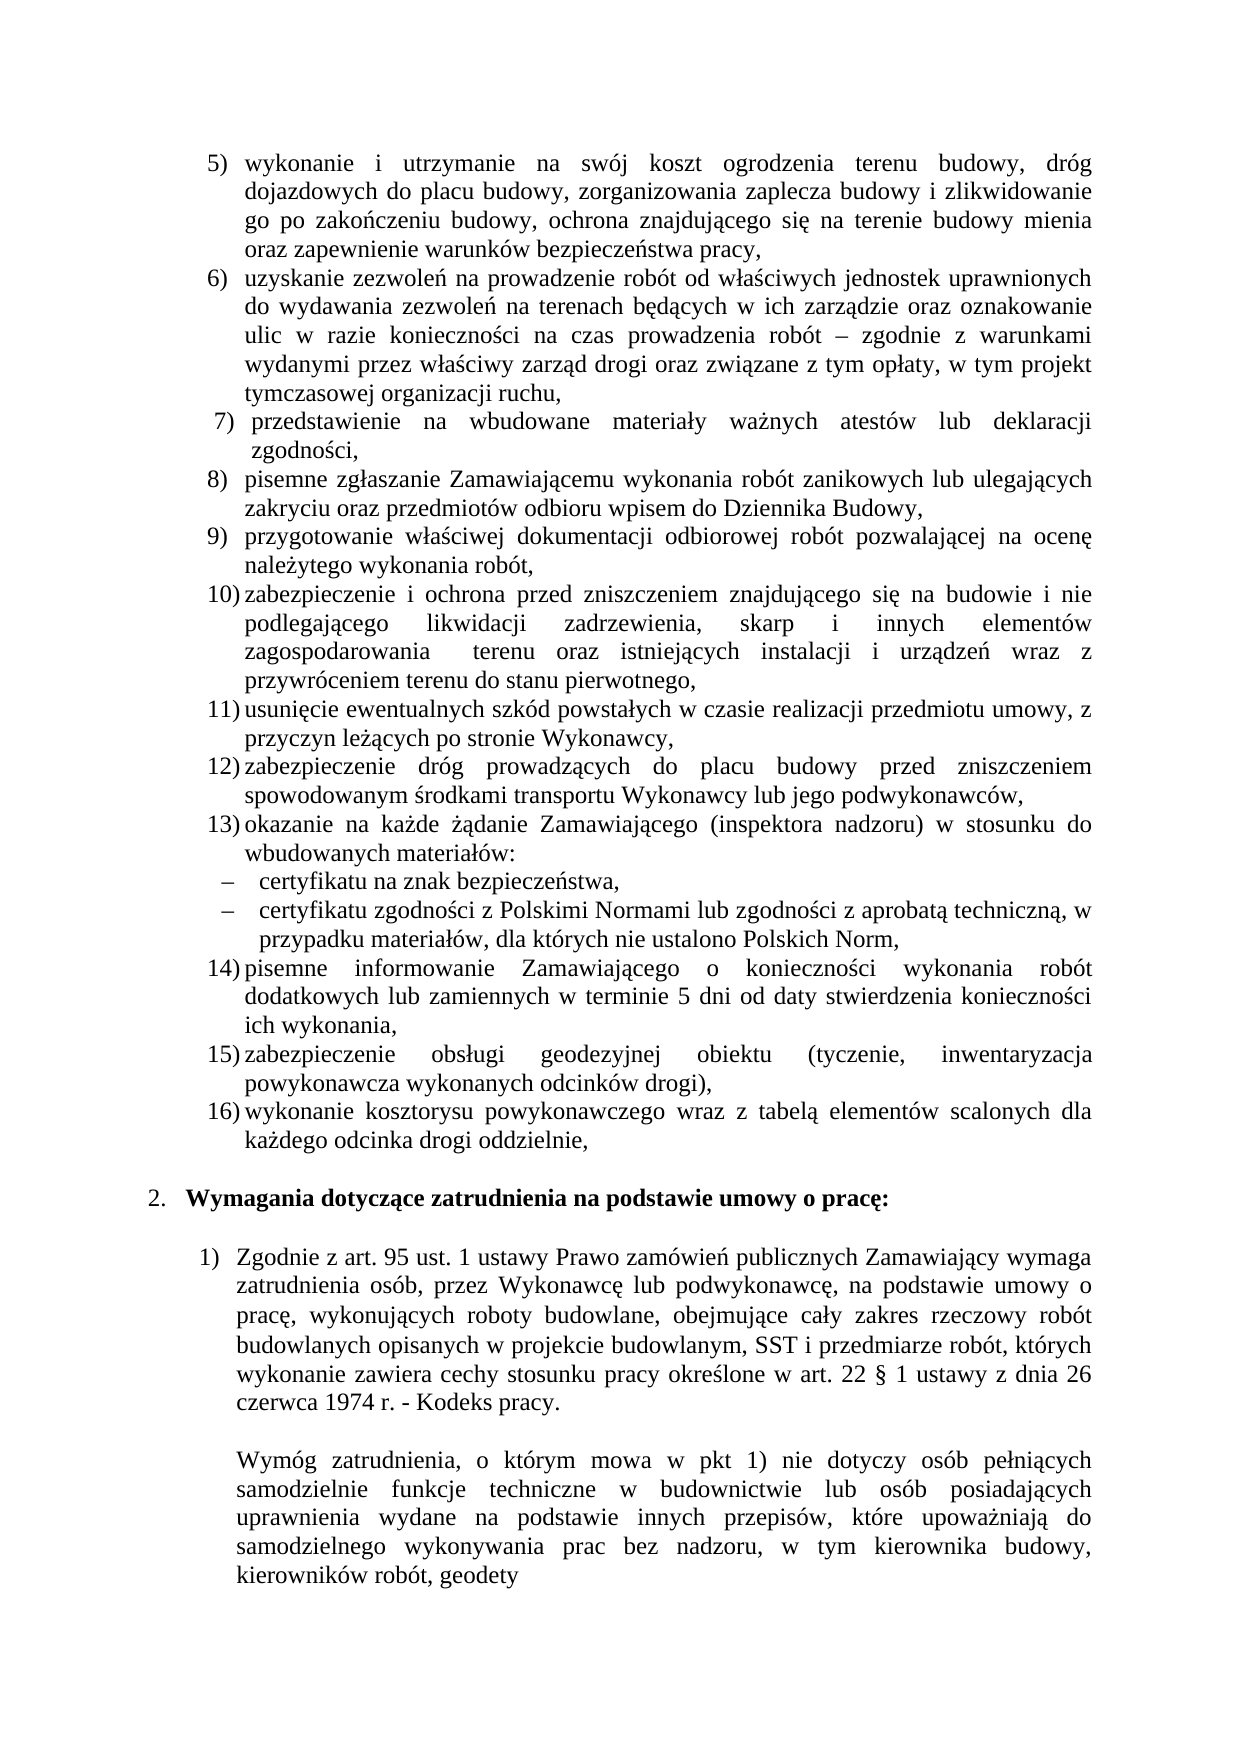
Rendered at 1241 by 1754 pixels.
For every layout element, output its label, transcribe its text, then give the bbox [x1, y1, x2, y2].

list Wymagania dotyczące zatrudnienia na podstawie umowy o pracę: [148, 1183, 1093, 1211]
list okazanie na każde żądanie Zamawiającego (inspektora nadzoru) w stosunku do wbudowanych materiałów: [207, 809, 1093, 866]
list zabezpieczenie dróg prowadzących do placu budowy przed zniszczeniem spowodowanym środkami transportu Wykonawcy lub jego podwykonawców, [207, 751, 1093, 809]
list usunięcie ewentualnych szkód powstałych w czasie realizacji przedmiotu umowy, z przyczyn leżących po stronie Wykonawcy, [207, 694, 1093, 751]
list wykonanie kosztorysu powykonawczego wraz z tabelą elementów scalonych dla każdego odcinka drogi oddzielnie, [207, 1096, 1093, 1154]
list pisemne zgłaszanie Zamawiającemu wykonania robót zanikowych lub ulegających zakryciu oraz przedmiotów odbioru wpisem do Dziennika Budowy, [207, 464, 1093, 521]
list Wymóg zatrudnienia, o którym mowa w pkt 1) nie dotyczy osób pełniących samodzielnie funkcje techniczne w budownictwie lub osób posiadających uprawnienia wydane na podstawie innych przepisów, które upoważniają do samodzielnego wykonywania prac bez nadzoru, w tym kierownika budowy, kierowników robót, geodety [236, 1445, 1093, 1589]
list przygotowanie właściwej dokumentacji odbiorowej robót pozwalającej na ocenę należytego wykonania robót, [207, 521, 1093, 579]
list wykonanie i utrzymanie na swój koszt ogrodzenia terenu budowy, dróg dojazdowych do placu budowy, zorganizowania zaplecza budowy i zlikwidowanie go po zakończeniu budowy, ochrona znajdującego się na terenie budowy mienia oraz zapewnienie warunków bezpieczeństwa pracy, [207, 148, 1093, 263]
list certyfikatu na znak bezpieczeństwa, [221, 866, 1093, 895]
list zabezpieczenie i ochrona przed zniszczeniem znajdującego się na budowie i nie podlegającego likwidacji zadrzewienia, skarp i innych elementów zagospodarowania terenu oraz istniejących instalacji i urządzeń wraz z przywróceniem terenu do stanu pierwotnego, [207, 579, 1093, 694]
list uzyskanie zezwoleń na prowadzenie robót od właściwych jednostek uprawnionych do wydawania zezwoleń na terenach będących w ich zarządzie oraz oznakowanie ulic w razie konieczności na czas prowadzenia robót – zgodnie z warunkami wydanymi przez właściwy zarząd drogi oraz związane z tym opłaty, w tym projekt tymczasowej organizacji ruchu, [207, 263, 1093, 406]
list pisemne informowanie Zamawiającego o konieczności wykonania robót dodatkowych lub zamiennych w terminie 5 dni od daty stwierdzenia konieczności ich wykonania, [207, 953, 1093, 1039]
list przedstawienie na wbudowane materiały ważnych atestów lub deklaracji zgodności, [213, 406, 1093, 464]
list certyfikatu zgodności z Polskimi Normami lub zgodności z aprobatą techniczną, w przypadku materiałów, dla których nie ustalono Polskich Norm, [221, 895, 1093, 953]
list Zgodnie z art. 95 ust. 1 ustawy Prawo zamówień publicznych Zamawiający wymaga zatrudnienia osób, przez Wykonawcę lub podwykonawcę, na podstawie umowy o pracę, wykonujących roboty budowlane, obejmujące cały zakres rzeczowy robót budowlanych opisanych w projekcie budowlanym, SST i przedmiarze robót, których wykonanie zawiera cechy stosunku pracy określone w art. 22 § 1 ustawy z dnia 26 czerwca 1974 r. - Kodeks pracy. [199, 1242, 1093, 1416]
list zabezpieczenie obsługi geodezyjnej obiektu (tyczenie, inwentaryzacja powykonawcza wykonanych odcinków drogi), [207, 1039, 1093, 1096]
